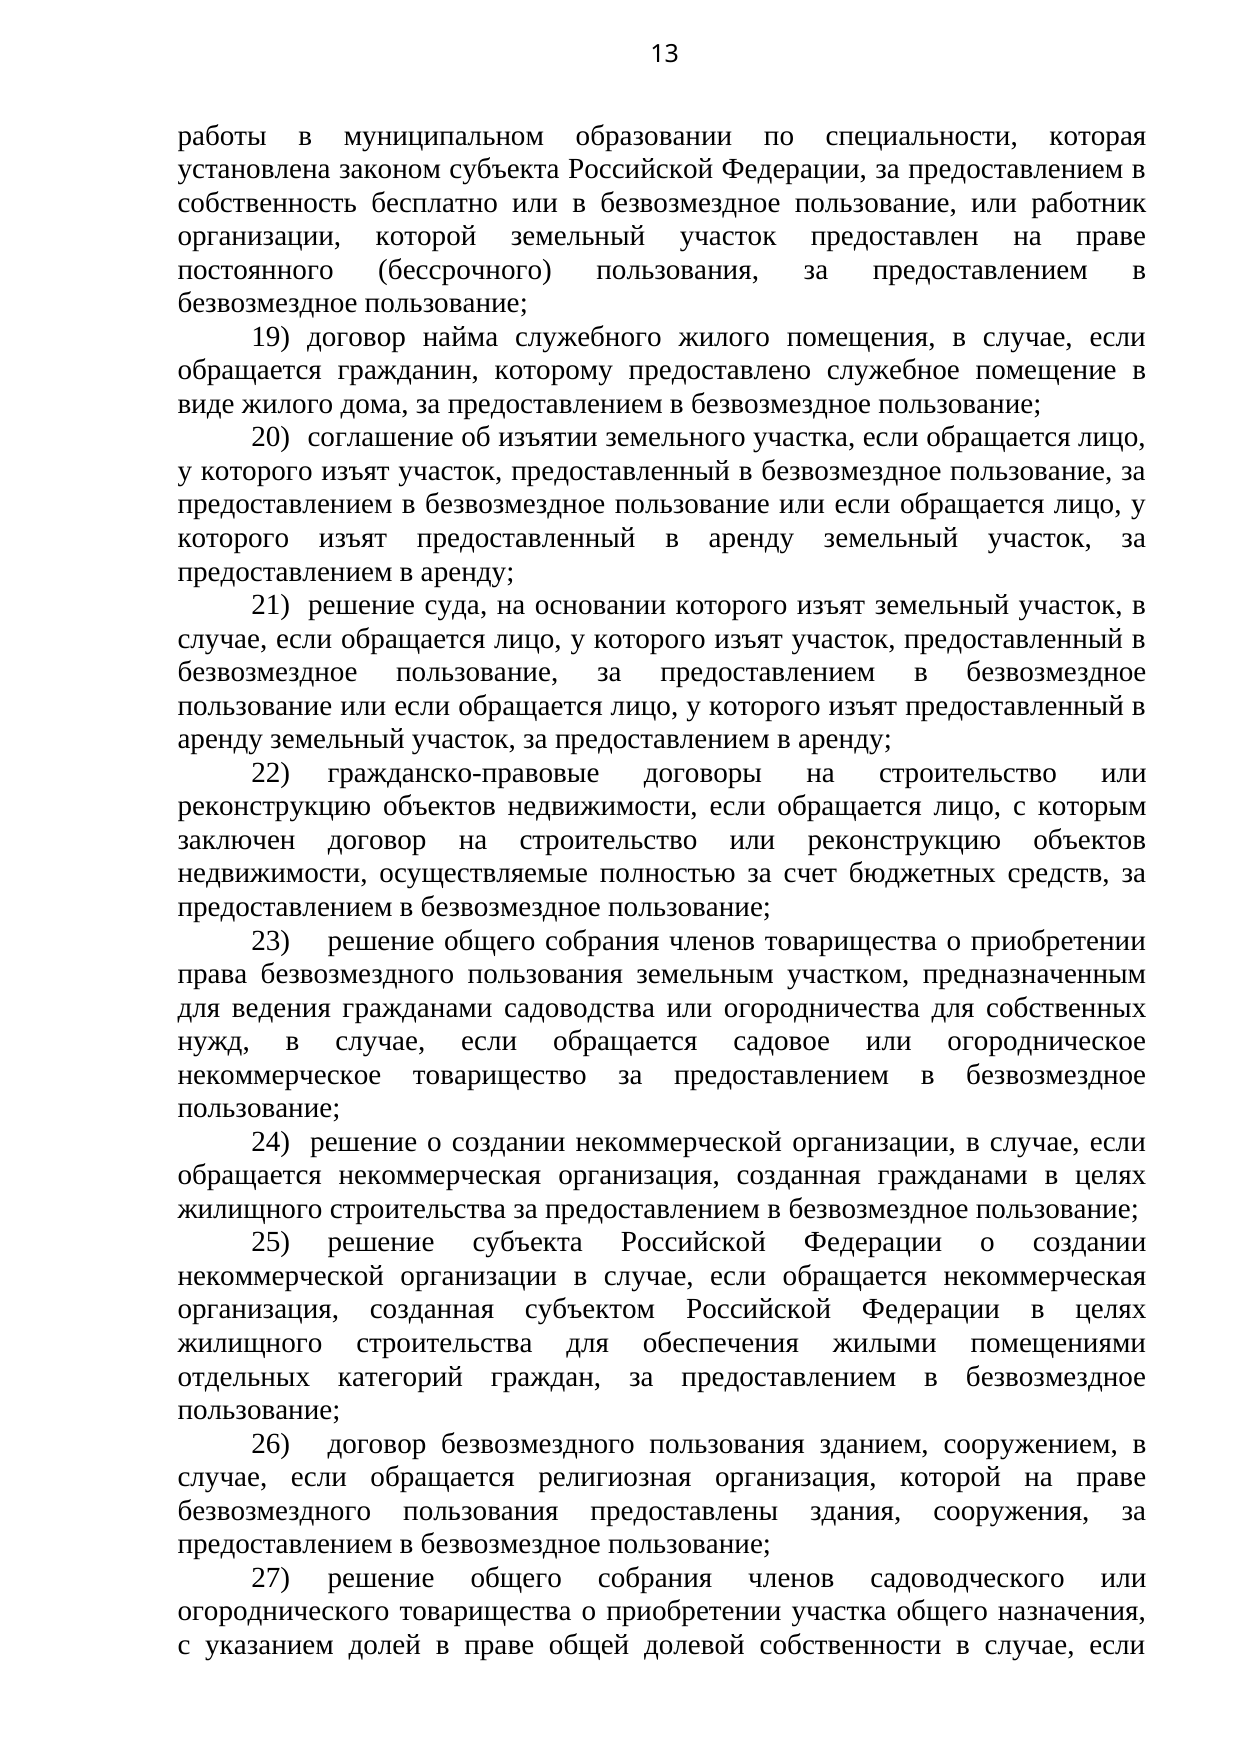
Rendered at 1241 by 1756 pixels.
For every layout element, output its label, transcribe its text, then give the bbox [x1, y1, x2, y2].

list решение суда, на основании которого изъят земельный участок, в случае, если обращается лицо, у которого изъят участок, предоставленный в безвозмездное пользование, за предоставлением в безвозмездное пользование или если обращается лицо, у которого изъят предоставленный в аренду земельный участок, за предоставлением в аренду; [177, 588, 1147, 755]
list решение общего собрания членов товарищества о приобретении права безвозмездного пользования земельным участком, предназначенным для ведения гражданами садоводства или огородничества для собственных нужд, в случае, если обращается садовое или огородническое некоммерческое товарищество за предоставлением в безвозмездное пользование; [177, 923, 1147, 1124]
list договор найма служебного жилого помещения, в случае, если обращается гражданин, которому предоставлено служебное помещение в виде жилого дома, за предоставлением в безвозмездное пользование; [177, 319, 1147, 420]
list соглашение об изъятии земельного участка, если обращается лицо, у которого изъят участок, предоставленный в безвозмездное пользование, за предоставлением в безвозмездное пользование или если обращается лицо, у которого изъят предоставленный в аренду земельный участок, за предоставлением в аренду; [177, 420, 1147, 588]
list гражданско-правовые договоры на строительство или реконструкцию объектов недвижимости, если обращается лицо, с которым заключен договор на строительство или реконструкцию объектов недвижимости, осуществляемые полностью за счет бюджетных средств, за предоставлением в безвозмездное пользование; [177, 755, 1147, 923]
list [177, 1560, 1147, 1661]
list договор безвозмездного пользования зданием, сооружением, в случае, если обращается религиозная организация, которой на праве безвозмездного пользования предоставлены здания, сооружения, за предоставлением в безвозмездное пользование; [177, 1426, 1147, 1560]
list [177, 118, 1147, 319]
list решение о создании некоммерческой организации, в случае, если обращается некоммерческая организация, созданная гражданами в целях жилищного строительства за предоставлением в безвозмездное пользование; [177, 1124, 1147, 1225]
list решение субъекта Российской Федерации о создании некоммерческой организации в случае, если обращается некоммерческая организация, созданная субъектом Российской Федерации в целях жилищного строительства для обеспечения жилыми помещениями отдельных категорий граждан, за предоставлением в безвозмездное пользование; [177, 1225, 1147, 1426]
